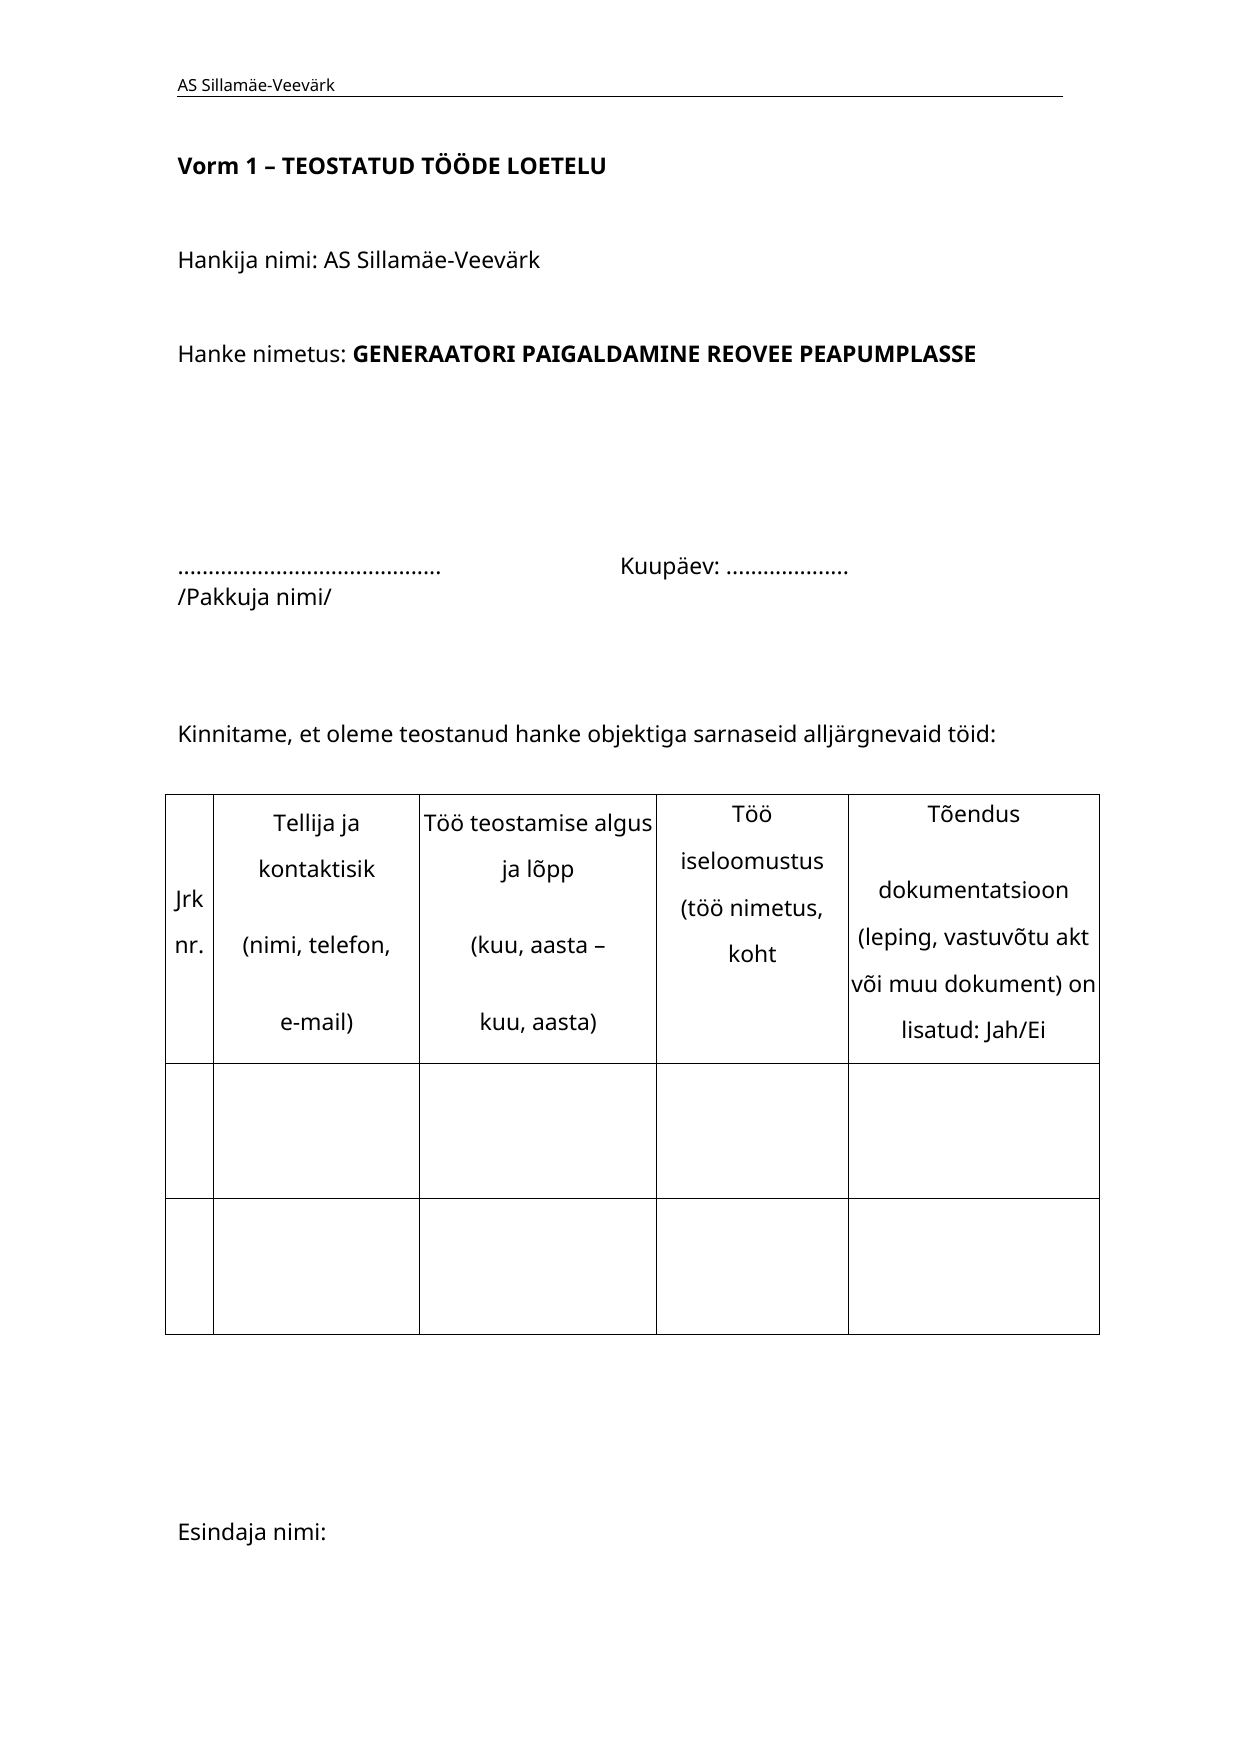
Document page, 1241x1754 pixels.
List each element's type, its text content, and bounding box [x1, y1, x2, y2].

table_cell [657, 1199, 848, 1334]
table_header Tellija ja kontaktisik (nimi, telefon, e-mail) [214, 795, 419, 1063]
table_header Töö teostamise algus ja lõpp (kuu, aasta – kuu, aasta) [420, 795, 656, 1063]
text Esindaja nimi: [177, 1516, 1063, 1547]
text Vorm 1 – TEOSTATUD TÖÖDE LOETELU [177, 150, 1063, 181]
table_header Töö iseloomustus (töö nimetus, koht [657, 795, 848, 1063]
table_cell [849, 1199, 1099, 1334]
text Hanke nimetus: GENERAATORI PAIGALDAMINE REOVEE PEAPUMPLASSE [177, 337, 1063, 369]
table_cell [420, 1199, 656, 1334]
table_cell [420, 1064, 656, 1198]
text /Pakkuja nimi/ [177, 581, 1063, 612]
table_cell [214, 1199, 419, 1334]
table_header Tõendus dokumentatsioon (leping, vastuvõtu akt või muu dokument) on lisatud: Jah/Ei [849, 795, 1099, 1063]
table_cell [657, 1064, 848, 1198]
text Hankija nimi: AS Sillamäe-Veevärk [177, 244, 1063, 275]
table_header Jrk nr. [166, 795, 213, 1063]
table_cell [166, 1199, 213, 1334]
table_cell [214, 1064, 419, 1198]
table_cell [166, 1064, 213, 1198]
text ........................................... Kuupäev: .................... [177, 550, 1063, 581]
text Kinnitame, et oleme teostanud hanke objektiga sarnaseid alljärgnevaid töid: [177, 718, 1063, 749]
table_cell [849, 1064, 1099, 1198]
